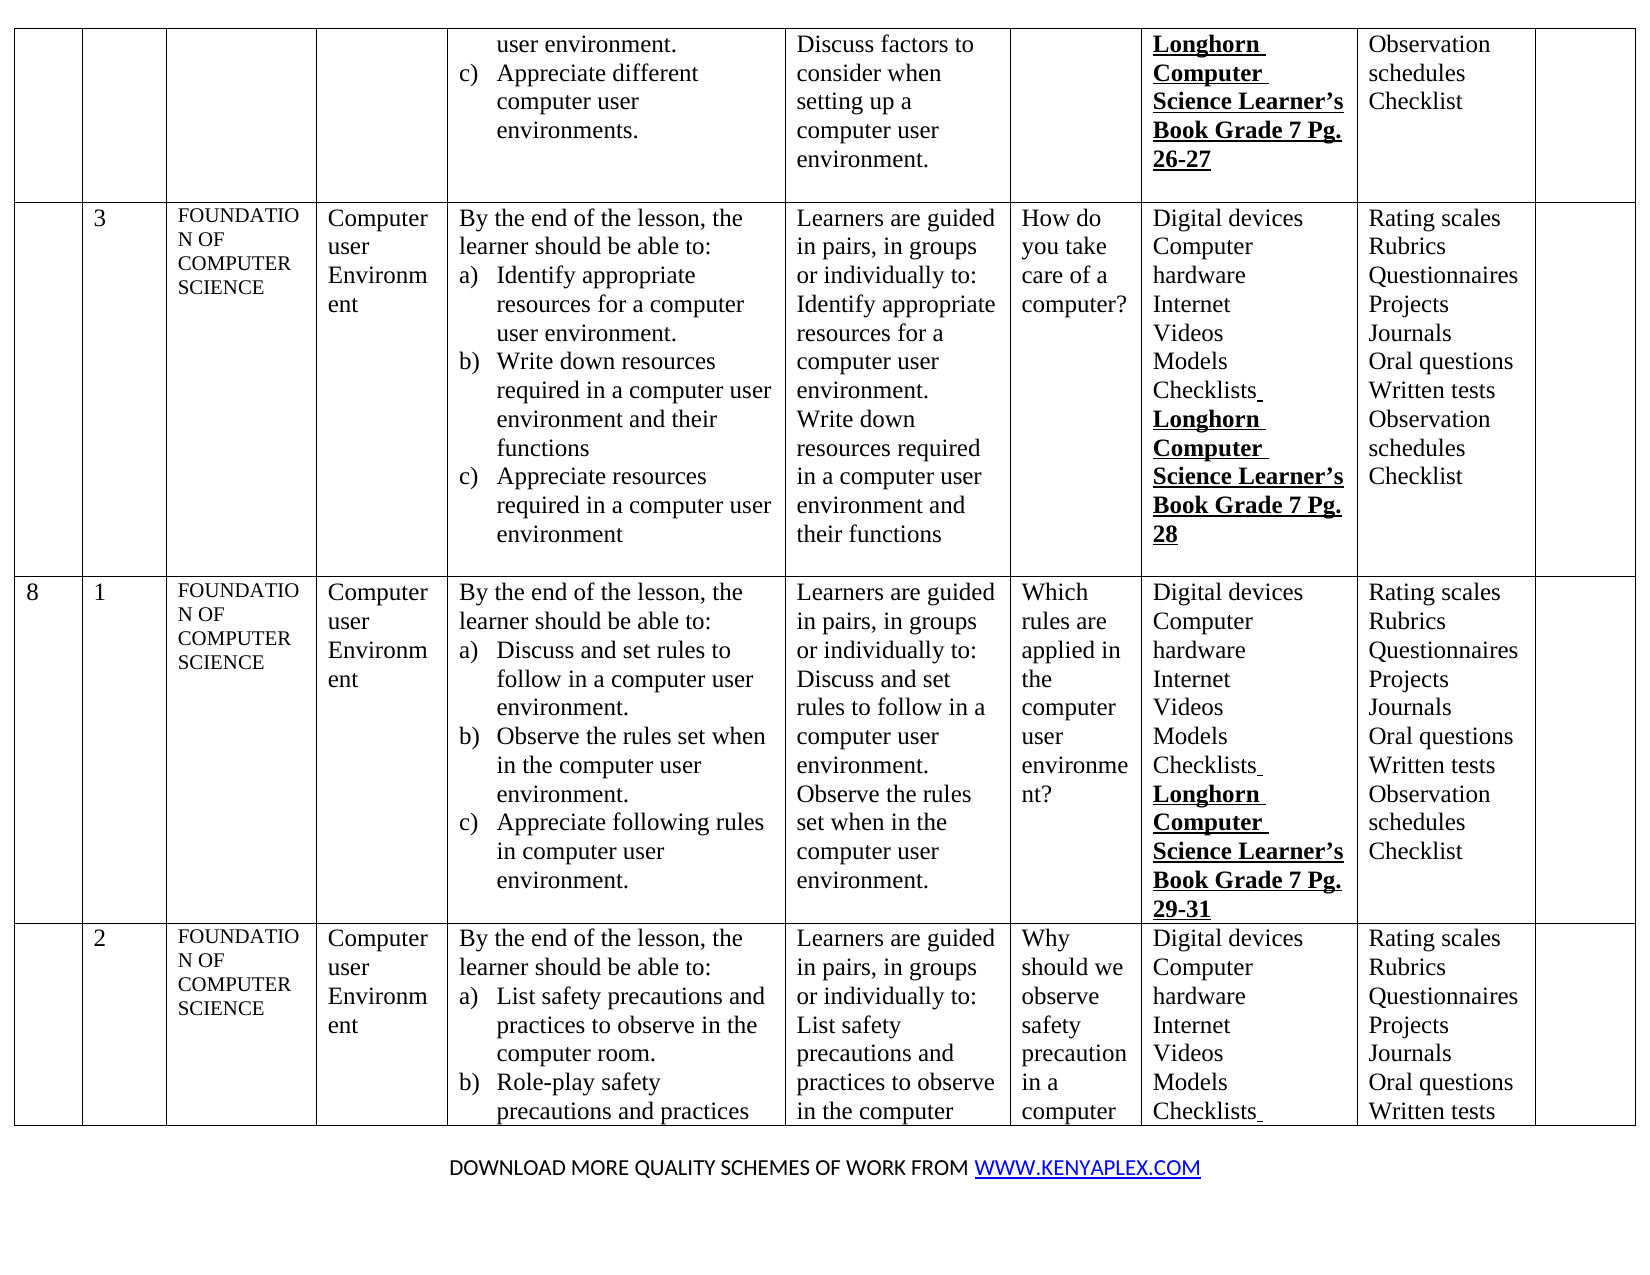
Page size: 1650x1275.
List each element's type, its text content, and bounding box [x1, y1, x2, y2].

table_cell [1536, 29, 1635, 202]
table_cell [15, 203, 82, 576]
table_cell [317, 29, 447, 202]
table_cell Which rules are applied in the computer user environment? [1011, 577, 1141, 922]
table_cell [317, 924, 447, 1125]
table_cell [786, 29, 1010, 202]
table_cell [1011, 924, 1141, 1125]
table_cell How do you take care of a computer? [1011, 203, 1141, 576]
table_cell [1142, 924, 1357, 1125]
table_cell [448, 29, 785, 202]
table_cell Rating scales Rubrics Questionnaires Projects Journals Oral questions Written tests Observation schedules Checklist [1358, 203, 1535, 576]
table_cell Digital devices Computer hardware Internet Videos Models Checklists Longhorn Computer Science Learner’s Book Grade 7 Pg. 29-31 [1142, 577, 1357, 922]
table_cell Learners are guided in pairs, in groups or individually to: Discuss and set rules to follow in a computer user environment. Observe the rules set when in the computer user environment. [786, 577, 1010, 922]
table_cell 8 [15, 577, 82, 922]
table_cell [448, 924, 785, 1125]
table_cell 1 [83, 577, 166, 922]
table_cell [167, 924, 316, 1125]
table_cell [15, 29, 82, 202]
table_cell [1536, 924, 1635, 1125]
table_cell [1536, 577, 1635, 922]
table_cell By the end of the lesson, the learner should be able to: Identify appropriate resources for a computer user environment. Write down resources required in a computer user environment and their functions Appreciate resources required in a computer user environment [448, 203, 785, 576]
table_cell By the end of the lesson, the learner should be able to: Discuss and set rules to follow in a computer user environment. Observe the rules set when in the computer user environment. Appreciate following rules in computer user environment. [448, 577, 785, 922]
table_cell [786, 924, 1010, 1125]
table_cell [1358, 924, 1535, 1125]
table_cell Digital devices Computer hardware Internet Videos Models Checklists Longhorn Computer Science Learner’s Book Grade 7 Pg. 28 [1142, 203, 1357, 576]
table_cell 2 [83, 29, 166, 202]
table_cell 3 [83, 203, 166, 576]
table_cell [1011, 29, 1141, 202]
table_cell 2 [83, 924, 166, 1125]
table_cell [1536, 203, 1635, 576]
table_cell Computer user Environment [317, 577, 447, 922]
table_cell Rating scales Rubrics Questionnaires Projects Journals Oral questions Written tests Observation schedules Checklist [1358, 577, 1535, 922]
table_cell FOUNDATION OF COMPUTER SCIENCE [167, 203, 316, 576]
table_cell FOUNDATION OF COMPUTER SCIENCE [167, 577, 316, 922]
table_cell [15, 924, 82, 1125]
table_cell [1142, 29, 1357, 202]
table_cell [1358, 29, 1535, 202]
table_cell Learners are guided in pairs, in groups or individually to: Identify appropriate resources for a computer user environment. Write down resources required in a computer user environment and their functions [786, 203, 1010, 576]
table_cell Computer user Environment [317, 203, 447, 576]
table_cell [167, 29, 316, 202]
